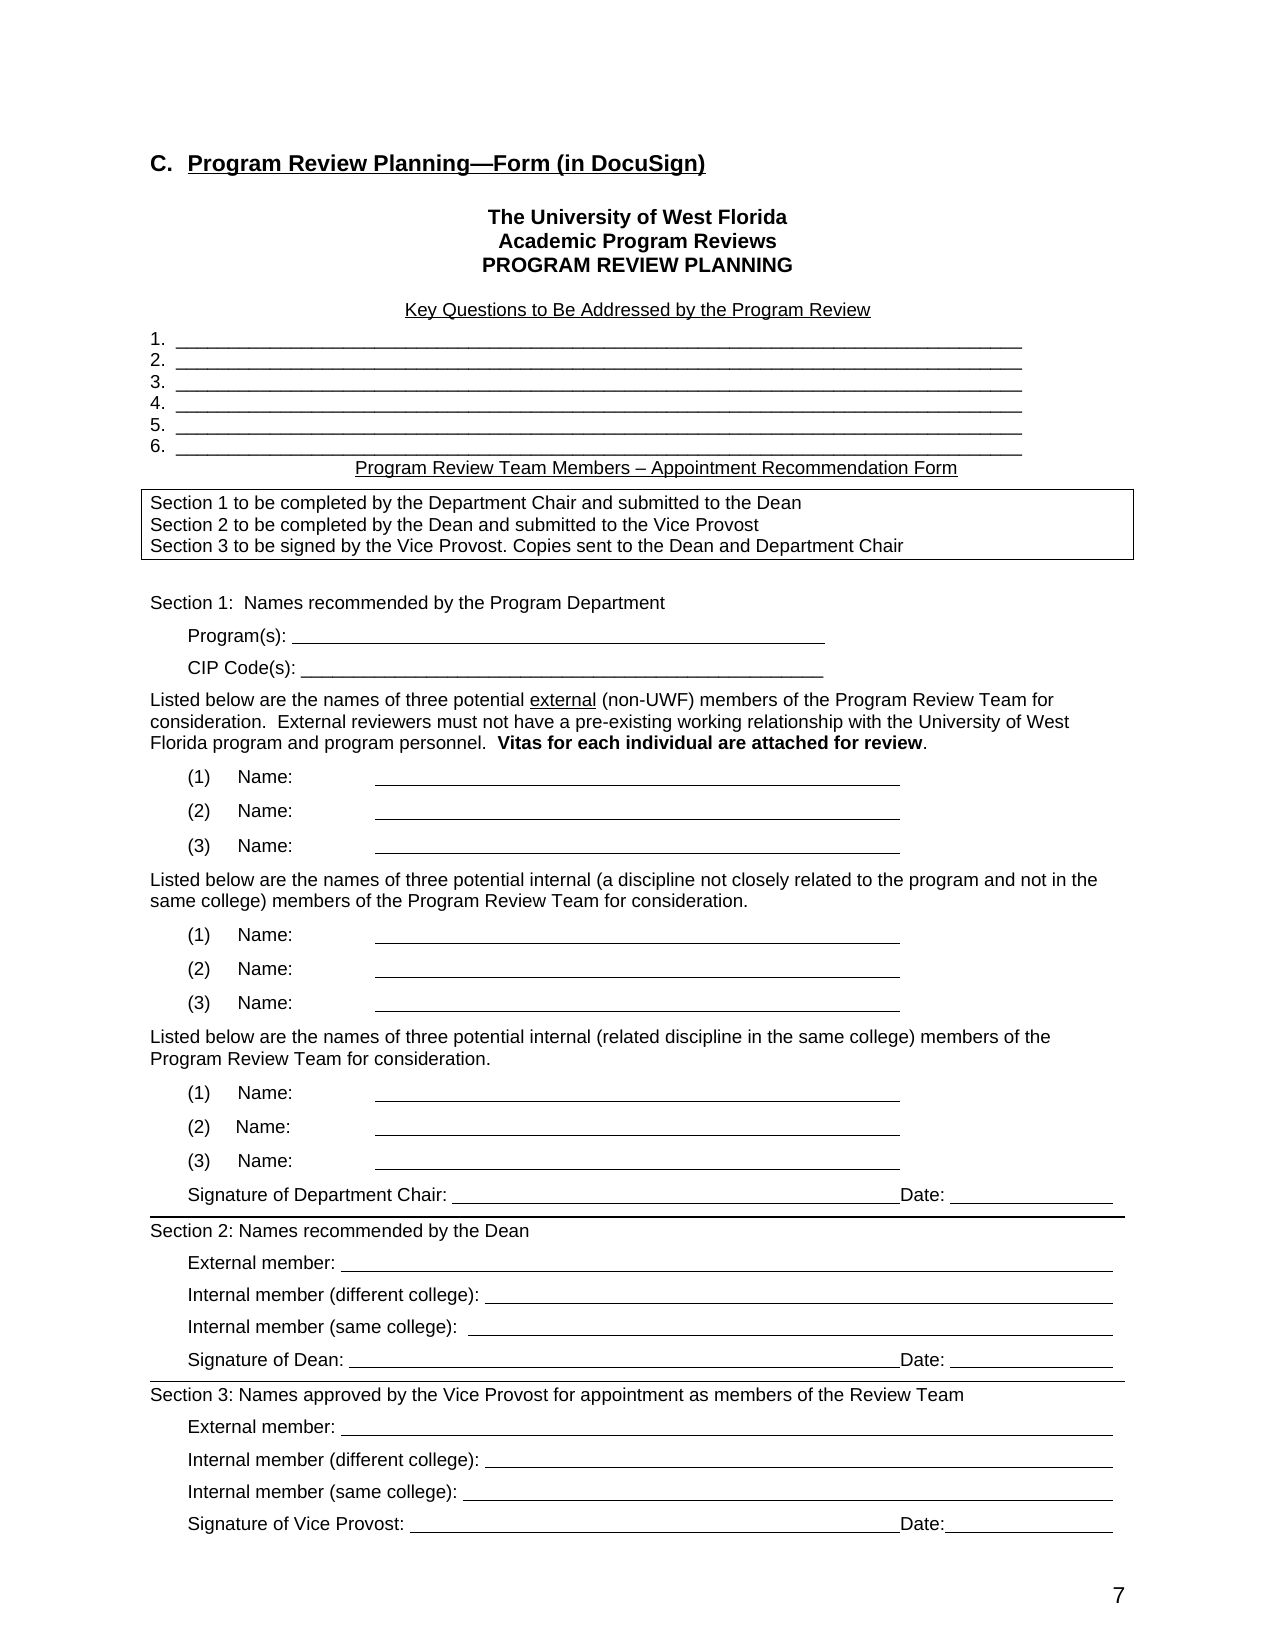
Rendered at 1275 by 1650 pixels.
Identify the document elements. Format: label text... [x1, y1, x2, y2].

text (3) Name: [187, 992, 1125, 1014]
text Internal member (same college): [187, 1481, 1125, 1502]
text (3) Name: [187, 1150, 1125, 1172]
text (1) Name: [187, 924, 1125, 946]
text Internal member (different college): [187, 1449, 1125, 1470]
text Program Review Team Members – Appointment Recommendation Form [187, 457, 1125, 478]
subtitle The University of West Florida [150, 205, 1125, 229]
text Section 1: Names recommended by the Program Department [150, 592, 1125, 614]
list Name: [187, 800, 1125, 822]
text (2) Name: [187, 958, 1125, 980]
text (1) Name: [187, 1082, 1125, 1103]
text External member: [187, 1416, 1125, 1438]
text 5. _________________________________________________________________________________ [150, 413, 1125, 435]
subtitle C. Program Review Planning—Form (in DocuSign) [150, 150, 1125, 176]
text Section 2 to be completed by the Dean and submitted to the Vice Provost [150, 514, 1125, 532]
text PROGRAM REVIEW PLANNING [150, 253, 1125, 277]
list Name: [187, 1116, 1125, 1137]
text Section 1 to be completed by the Department Chair and submitted to the Dean [142, 490, 1133, 514]
text Section 2: Names recommended by the Dean [150, 1218, 1125, 1241]
text 4. _________________________________________________________________________________ [150, 392, 1125, 413]
text 3. _________________________________________________________________________________ [150, 370, 1125, 392]
text Key Questions to Be Addressed by the Program Review [150, 298, 1125, 320]
text Section 3: Names approved by the Vice Provost for appointment as members of the Review Team [150, 1382, 1125, 1406]
text CIP Code(s): __________________________________________________ [187, 657, 1125, 678]
list Name: [187, 766, 1125, 788]
text Internal member (same college): [150, 1316, 1125, 1338]
subtitle Academic Program Reviews [150, 229, 1125, 253]
text Internal member (different college): [150, 1284, 1125, 1306]
text 2. _________________________________________________________________________________ [150, 349, 1125, 370]
list Name: [187, 834, 1125, 856]
text Signature of Vice Provost: Date: [187, 1513, 1125, 1535]
text Listed below are the names of three potential external (non-UWF) members of the Program Review Team for consideration. External reviewers must not have a pre-existing working relationship with the University of West Florida program and program personnel. Vitas for each individual are attached for review. [150, 689, 1125, 754]
text Section 3 to be signed by the Vice Provost. Copies sent to the Dean and Department Chair [142, 532, 1133, 559]
text Listed below are the names of three potential internal (a discipline not closely related to the program and not in the same college) members of the Program Review Team for consideration. [150, 868, 1125, 912]
text 6. _________________________________________________________________________________ [150, 435, 1125, 457]
text Signature of Department Chair: Date: [187, 1184, 1125, 1206]
text 1. _________________________________________________________________________________ [150, 327, 1125, 349]
text External member: [187, 1252, 1125, 1273]
text Program(s): [187, 624, 1125, 646]
text Signature of Dean: Date: [187, 1349, 1125, 1370]
text Listed below are the names of three potential internal (related discipline in the same college) members of the Program Review Team for consideration. [150, 1026, 1125, 1069]
